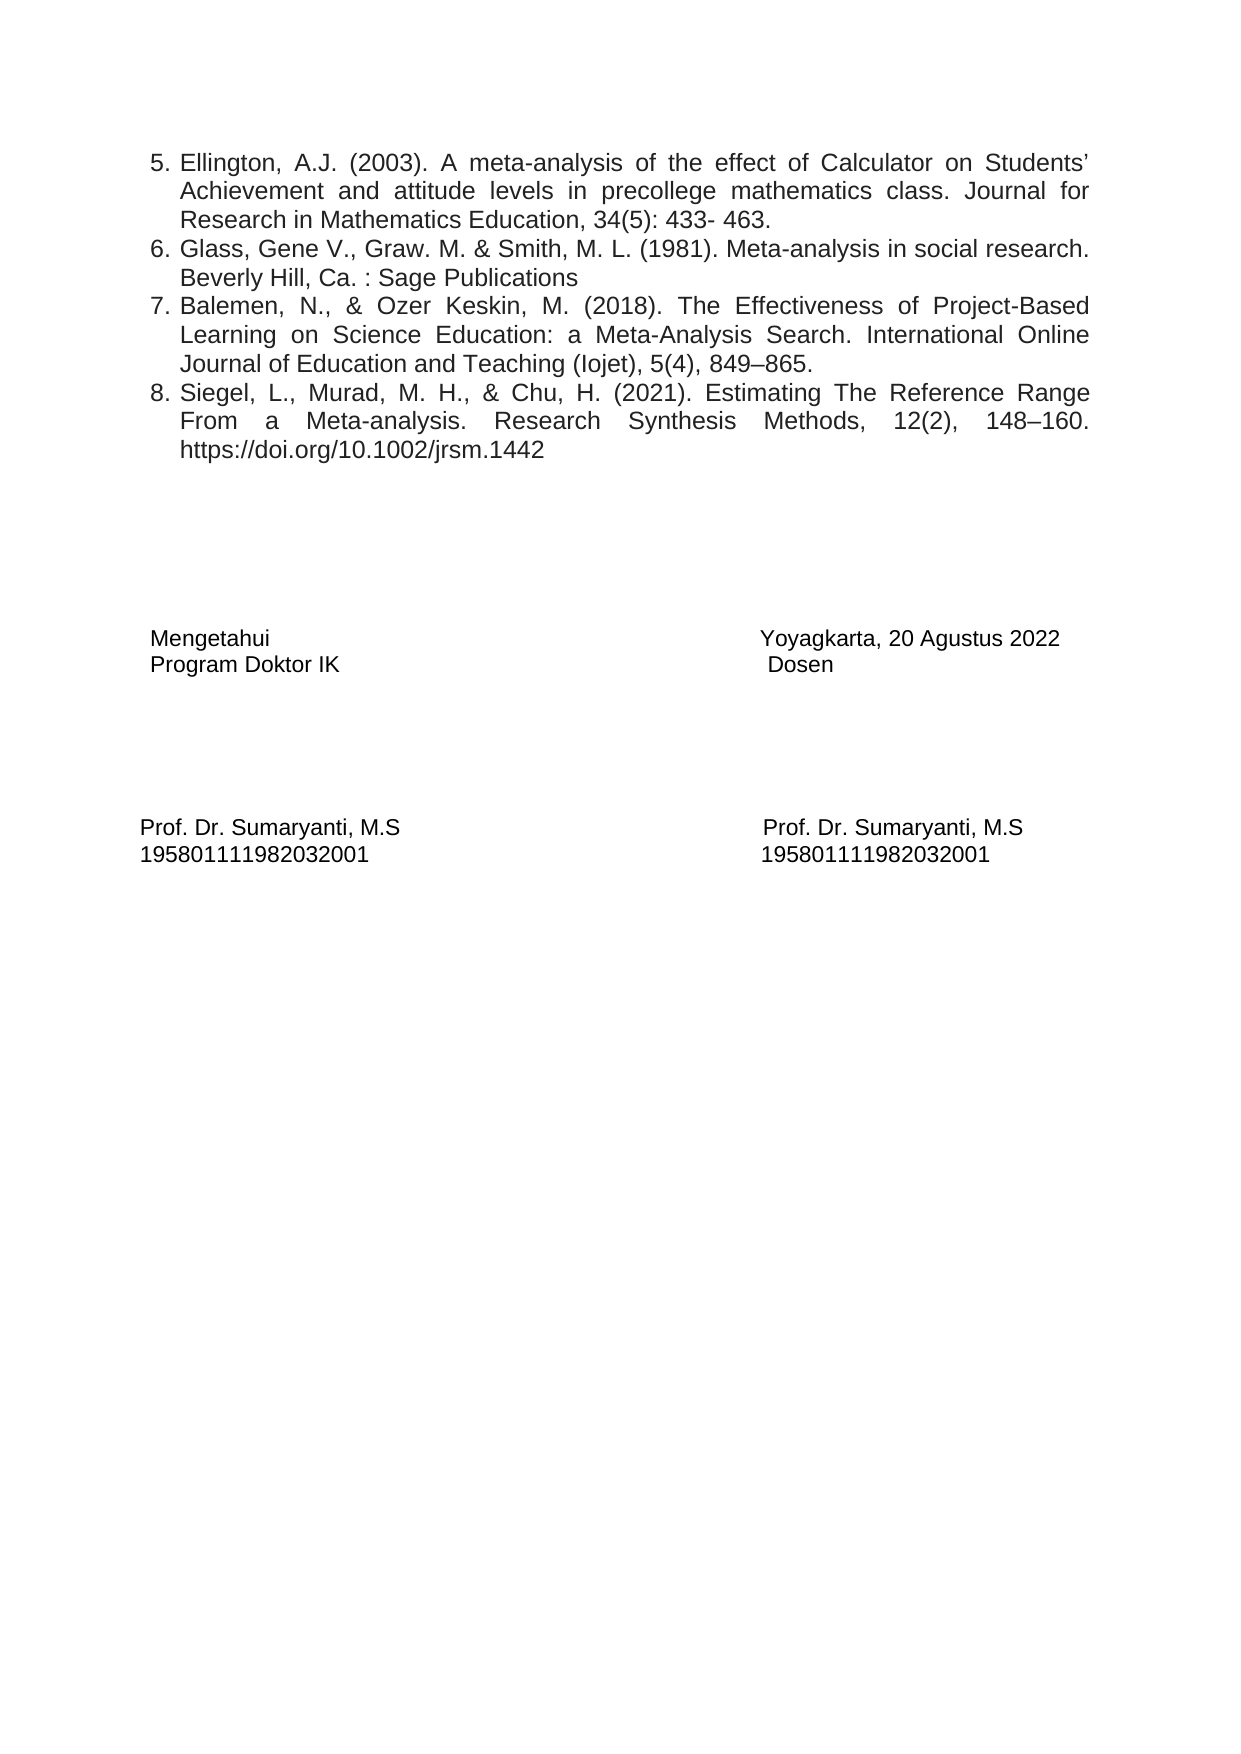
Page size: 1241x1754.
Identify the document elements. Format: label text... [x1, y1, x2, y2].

text 195801111982032001 195801111982032001 [139, 841, 1138, 867]
text Program Doktor IK Dosen [150, 651, 1138, 678]
list Balemen, N., & Ozer Keskin, M. (2018). The Effectiveness of Project-Based Learning on Science Education: a Meta-Analysis Search. International Online Journal of Education and Teaching (Iojet), 5(4), 849–865. [150, 291, 1091, 378]
list Siegel, L., Murad, M. H., & Chu, H. (2021). Estimating The Reference Range From a Meta-analysis. Research Synthesis Methods, 12(2), 148–160. https://doi.org/10.1002/jrsm.1442 [150, 378, 1091, 464]
text Prof. Dr. Sumaryanti, M.S Prof. Dr. Sumaryanti, M.S [139, 814, 1138, 841]
list Glass, Gene V., Graw. M. & Smith, M. L. (1981). Meta-analysis in social research. Beverly Hill, Ca. : Sage Publications [150, 234, 1091, 291]
list Ellington, A.J. (2003). A meta-analysis of the effect of Calculator on Students’ Achievement and attitude levels in precollege mathematics class. Journal for Research in Mathematics Education, 34(5): 433- 463. [150, 148, 1091, 234]
text Mengetahui Yoyagkarta, 20 Agustus 2022 [150, 625, 1138, 651]
